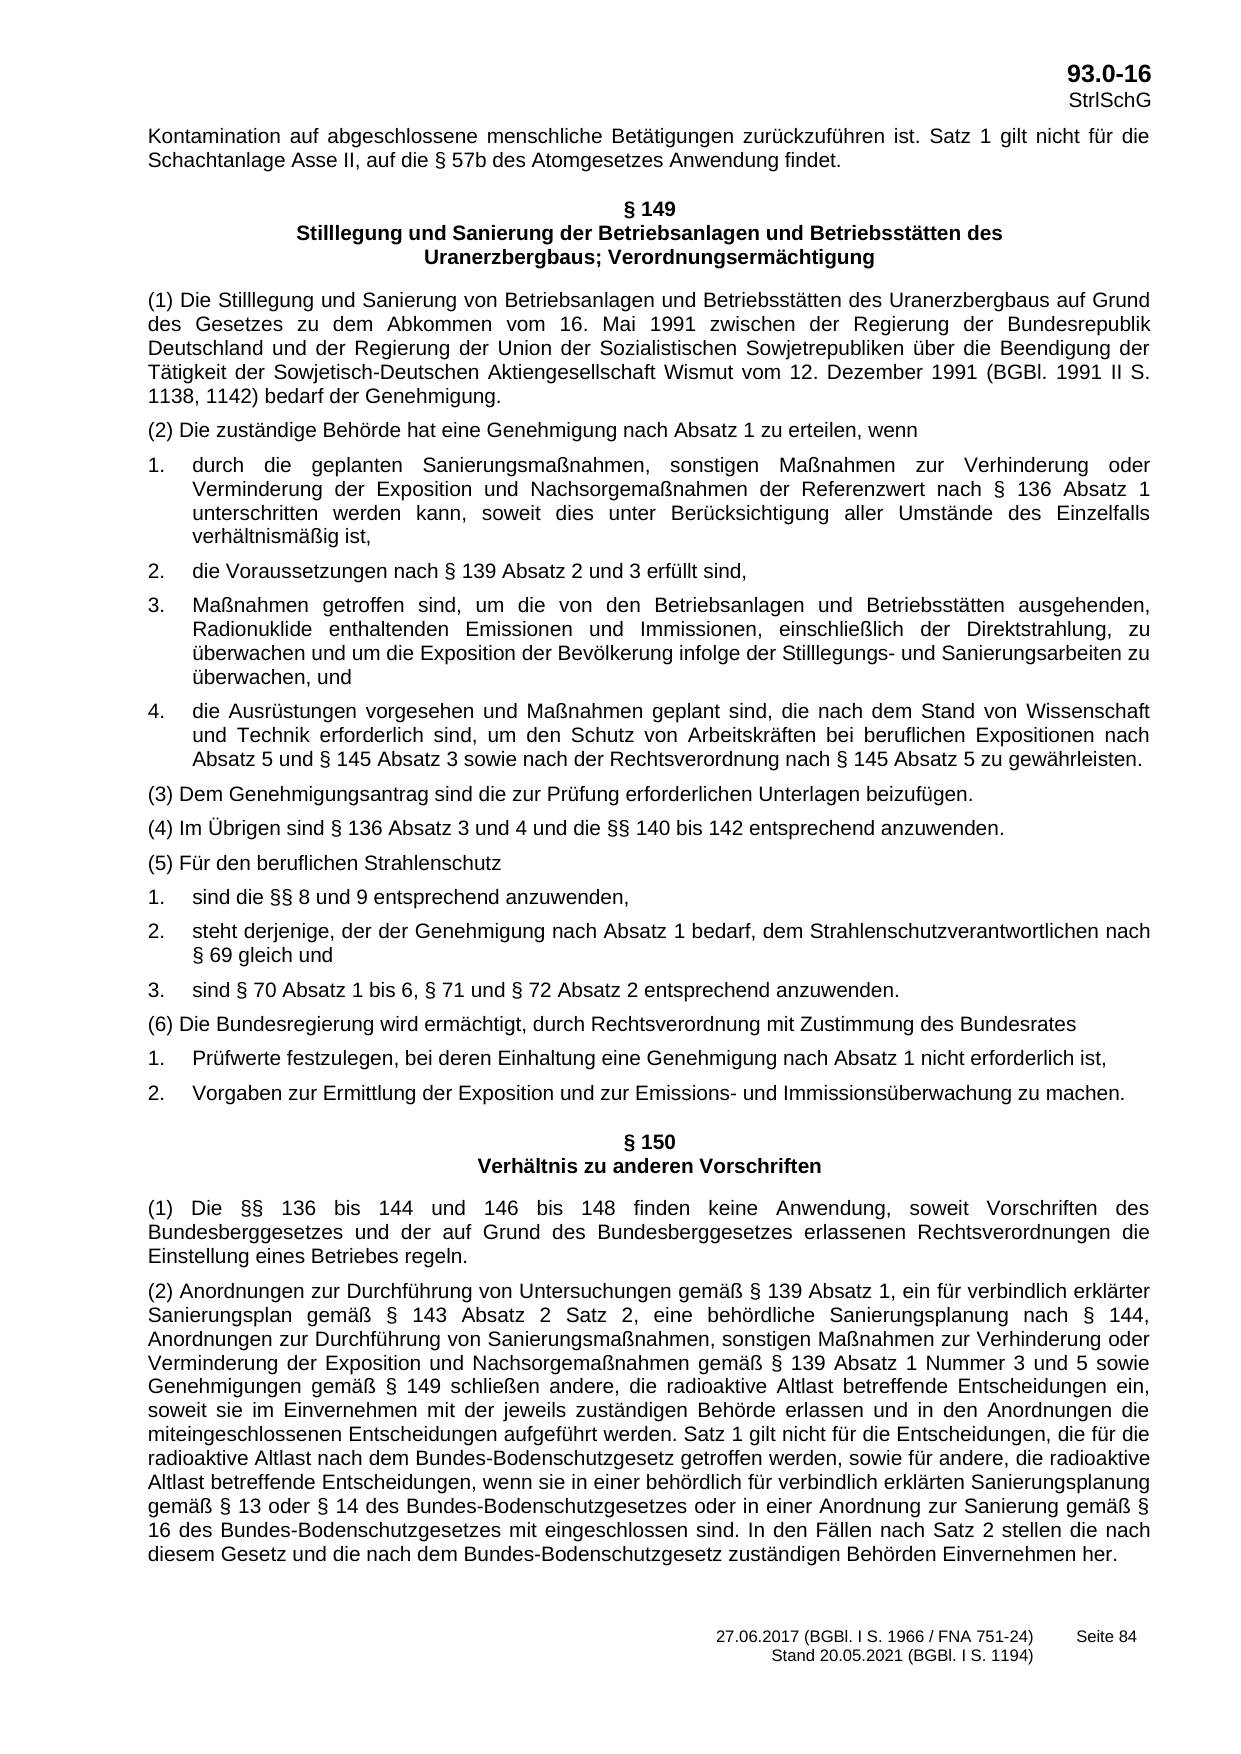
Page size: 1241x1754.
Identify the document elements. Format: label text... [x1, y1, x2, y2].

text (5) Für den beruflichen Strahlenschutz [148, 850, 1152, 874]
subtitle § 150 Verhältnis zu anderen Vorschriften [148, 1129, 1152, 1177]
text (2) Die zuständige Behörde hat eine Genehmigung nach Absatz 1 zu erteilen, wenn [148, 418, 1152, 442]
text 3. sind § 70 Absatz 1 bis 6, § 71 und § 72 Absatz 2 entsprechend anzuwenden. [148, 977, 1152, 1001]
text 3. Maßnahmen getroffen sind, um die von den Betriebsanlagen und Betriebsstätten ausgehenden, Radionuklide enthaltenden Emissionen und Immissionen, einschließlich der Direktstrahlung, zu überwachen und um die Exposition der Bevölkerung infolge der Stilllegungs- und Sanierungsarbeiten zu überwachen, und [148, 593, 1152, 689]
text 1. sind die §§ 8 und 9 entsprechend anzuwenden, [148, 885, 1152, 909]
text (6) Die Bundesregierung wird ermächtigt, durch Rechtsverordnung mit Zustimmung des Bundesrates [148, 1012, 1152, 1036]
text (1) Die §§ 136 bis 144 und 146 bis 148 finden keine Anwendung, soweit Vorschriften des Bundesberggesetzes und der auf Grund des Bundesberggesetzes erlassenen Rechtsverordnungen die Einstellung eines Betriebes regeln. [148, 1196, 1152, 1268]
text 4. die Ausrüstungen vorgesehen und Maßnahmen geplant sind, die nach dem Stand von Wissenschaft und Technik erforderlich sind, um den Schutz von Arbeitskräften bei beruflichen Expositionen nach Absatz 5 und § 145 Absatz 3 sowie nach der Rechtsverordnung nach § 145 Absatz 5 zu gewährleisten. [148, 699, 1152, 771]
text 2. Vorgaben zur Ermittlung der Exposition und zur Emissions- und Immissionsüberwachung zu machen. [148, 1081, 1152, 1104]
text 1. Prüfwerte festzulegen, bei deren Einhaltung eine Genehmigung nach Absatz 1 nicht erforderlich ist, [148, 1046, 1152, 1070]
text 2. steht derjenige, der der Genehmigung nach Absatz 1 bedarf, dem Strahlenschutzverantwortlichen nach § 69 gleich und [148, 919, 1152, 967]
subtitle § 149 Stilllegung und Sanierung der Betriebsanlagen und Betriebsstätten des Uranerzbergbaus; Verordnungsermächtigung [148, 197, 1152, 269]
text (3) Dem Genehmigungsantrag sind die zur Prüfung erforderlichen Unterlagen beizufügen. [148, 782, 1152, 806]
text (4) Im Übrigen sind § 136 Absatz 3 und 4 und die §§ 140 bis 142 entsprechend anzuwenden. [148, 816, 1152, 840]
text 1. durch die geplanten Sanierungsmaßnahmen, sonstigen Maßnahmen zur Verhinderung oder Verminderung der Exposition und Nachsorgemaßnahmen der Referenzwert nach § 136 Absatz 1 unterschritten werden kann, soweit dies unter Berücksichtigung aller Umstände des Einzelfalls verhältnismäßig ist, [148, 452, 1152, 548]
text (1) Die Stilllegung und Sanierung von Betriebsanlagen und Betriebsstätten des Uranerzbergbaus auf Grund des Gesetzes zu dem Abkommen vom 16. Mai 1991 zwischen der Regierung der Bundesrepublik Deutschland und der Regierung der Union der Sozialistischen Sowjetrepubliken über die Beendigung der Tätigkeit der Sowjetisch-Deutschen Aktiengesellschaft Wismut vom 12. Dezember 1991 (BGBl. 1991 II S. 1138, 1142) bedarf der Genehmigung. [148, 288, 1152, 408]
text 2. die Voraussetzungen nach § 139 Absatz 2 und 3 erfüllt sind, [148, 559, 1152, 583]
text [148, 124, 1152, 172]
text (2) Anordnungen zur Durchführung von Untersuchungen gemäß § 139 Absatz 1, ein für verbindlich erklärter Sanierungsplan gemäß § 143 Absatz 2 Satz 2, eine behördliche Sanierungsplanung nach § 144, Anordnungen zur Durchführung von Sanierungsmaßnahmen, sonstigen Maßnahmen zur Verhinderung oder Verminderung der Exposition und Nachsorgemaßnahmen gemäß § 139 Absatz 1 Nummer 3 und 5 sowie Genehmigungen gemäß § 149 schließen andere, die radioaktive Altlast betreffende Entscheidungen ein, soweit sie im Einvernehmen mit der jeweils zuständigen Behörde erlassen und in den Anordnungen die miteingeschlossenen Entscheidungen aufgeführt werden. Satz 1 gilt nicht für die Entscheidungen, die für die radioaktive Altlast nach dem Bundes-Bodenschutzgesetz getroffen werden, sowie für andere, die radioaktive Altlast betreffende Entscheidungen, wenn sie in einer behördlich für verbindlich erklärten Sanierungsplanung gemäß § 13 oder § 14 des Bundes-Bodenschutzgesetzes oder in einer Anordnung zur Sanierung gemäß § 16 des Bundes-Bodenschutzgesetzes mit eingeschlossen sind. In den Fällen nach Satz 2 stellen die nach diesem Gesetz und die nach dem Bundes-Bodenschutzgesetz zuständigen Behörden Einvernehmen her. [148, 1278, 1152, 1566]
